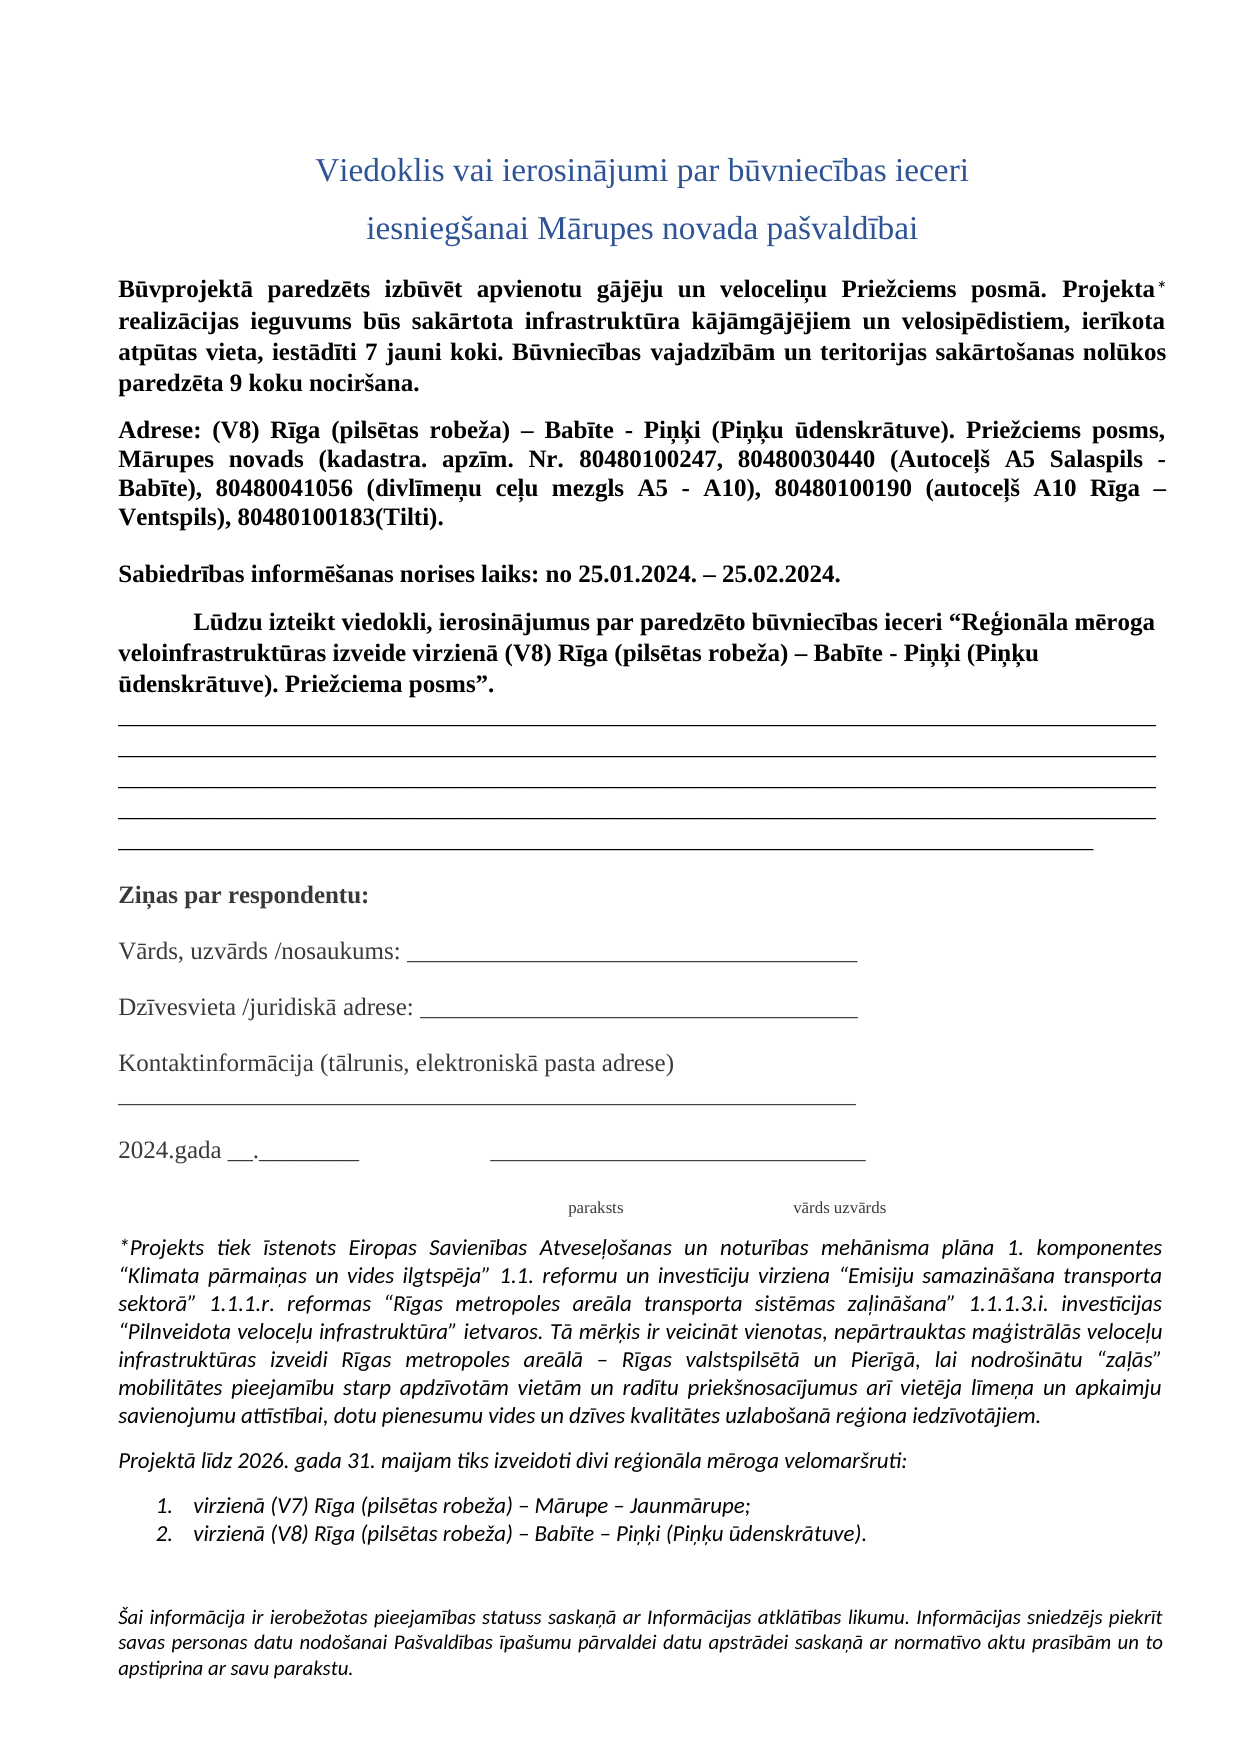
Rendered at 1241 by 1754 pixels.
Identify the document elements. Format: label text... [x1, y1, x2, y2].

text Sabiedrības informēšanas norises laiks: no 25.01.2024. – 25.02.2024. [118, 559, 1167, 588]
text Būvprojektā paredzēts izbūvēt apvienotu gājēju un veloceliņu Priežciems posmā. Projekta* realizācijas ieguvums būs sakārtota infrastruktūra kājāmgājējiem un velosipēdistiem, ierīkota atpūtas vieta, iestādīti 7 jauni koki. Būvniecības vajadzībām un teritorijas sakārtošanas nolūkos paredzēta 9 koku nociršana. [118, 274, 1167, 397]
text iesniegšanai Mārupes novada pašvaldībai [118, 208, 1167, 246]
text Dzīvesvieta /juridiskā adrese: ___________________________________ [118, 992, 1167, 1021]
text *Projekts tiek īstenots Eiropas Savienības Atveseļošanas un noturības mehānisma plāna 1. komponentes “Klimata pārmaiņas un vides ilgtspēja” 1.1. reformu un investīciju virziena “Emisiju samazināšana transporta sektorā” 1.1.1.r. reformas “Rīgas metropoles areāla transporta sistēmas zaļināšana” 1.1.1.3.i. investīcijas “Pilnveidota veloceļu infrastruktūra” ietvaros. Tā mērķis ir veicināt vienotas, nepārtrauktas maģistrālās veloceļu infrastruktūras izveidi Rīgas metropoles areālā – Rīgas valstspilsētā un Pierīgā, lai nodrošinātu “zaļās” mobilitātes pieejamību starp apdzīvotām vietām un radītu priekšnosacījumus arī vietēja līmeņa un apkaimju savienojumu attīstībai, dotu pienesumu vides un dzīves kvalitātes uzlabošanā reģiona iedzīvotājiem. [118, 1233, 1167, 1429]
text Vārds, uzvārds /nosaukums: ____________________________________ [118, 936, 1167, 965]
text Ziņas par respondentu: [118, 880, 1167, 909]
list virzienā (V8) Rīga (pilsētas robeža) – Babīte – Piņķi (Piņķu ūdenskrātuve). [156, 1519, 1167, 1547]
text Viedoklis vai ierosinājumi par būvniecības ieceri [118, 150, 1167, 188]
text Lūdzu izteikt viedokli, ierosinājumus par paredzēto būvniecības ieceri “Reģionāla mēroga veloinfrastruktūras izveide virzienā (V8) Rīga (pilsētas robeža) – Babīte - Piņķi (Piņķu ūdenskrātuve). Priežciema posms”. __________________________________________________________________________________________________________________________________________________________________________________________________________________________________________________________________________________________________________________________________________________________________________________________________________________________ [118, 607, 1167, 853]
text Adrese: (V8) Rīga (pilsētas robeža) – Babīte - Piņķi (Piņķu ūdenskrātuve). Priežciems posms, Mārupes novads (kadastra. apzīm. Nr. 80480100247, 80480030440 (Autoceļš A5 Salaspils - Babīte), 80480041056 (divlīmeņu ceļu mezgls A5 - A10), 80480100190 (autoceļš A10 Rīga – Ventspils), 80480100183(Tilti). [118, 416, 1167, 531]
text 2024.gada __.________ ______________________________ [118, 1136, 1167, 1164]
list virzienā (V7) Rīga (pilsētas robeža) – Mārupe – Jaunmārupe; [156, 1491, 1167, 1519]
text Kontaktinformācija (tālrunis, elektroniskā pasta adrese) ___________________________________________________________ [118, 1048, 1167, 1108]
text Projektā līdz 2026. gada 31. maijam tiks izveidoti divi reģionāla mēroga velomaršruti: [118, 1446, 1167, 1474]
text paraksts vārds uzvārds [493, 1183, 1167, 1217]
